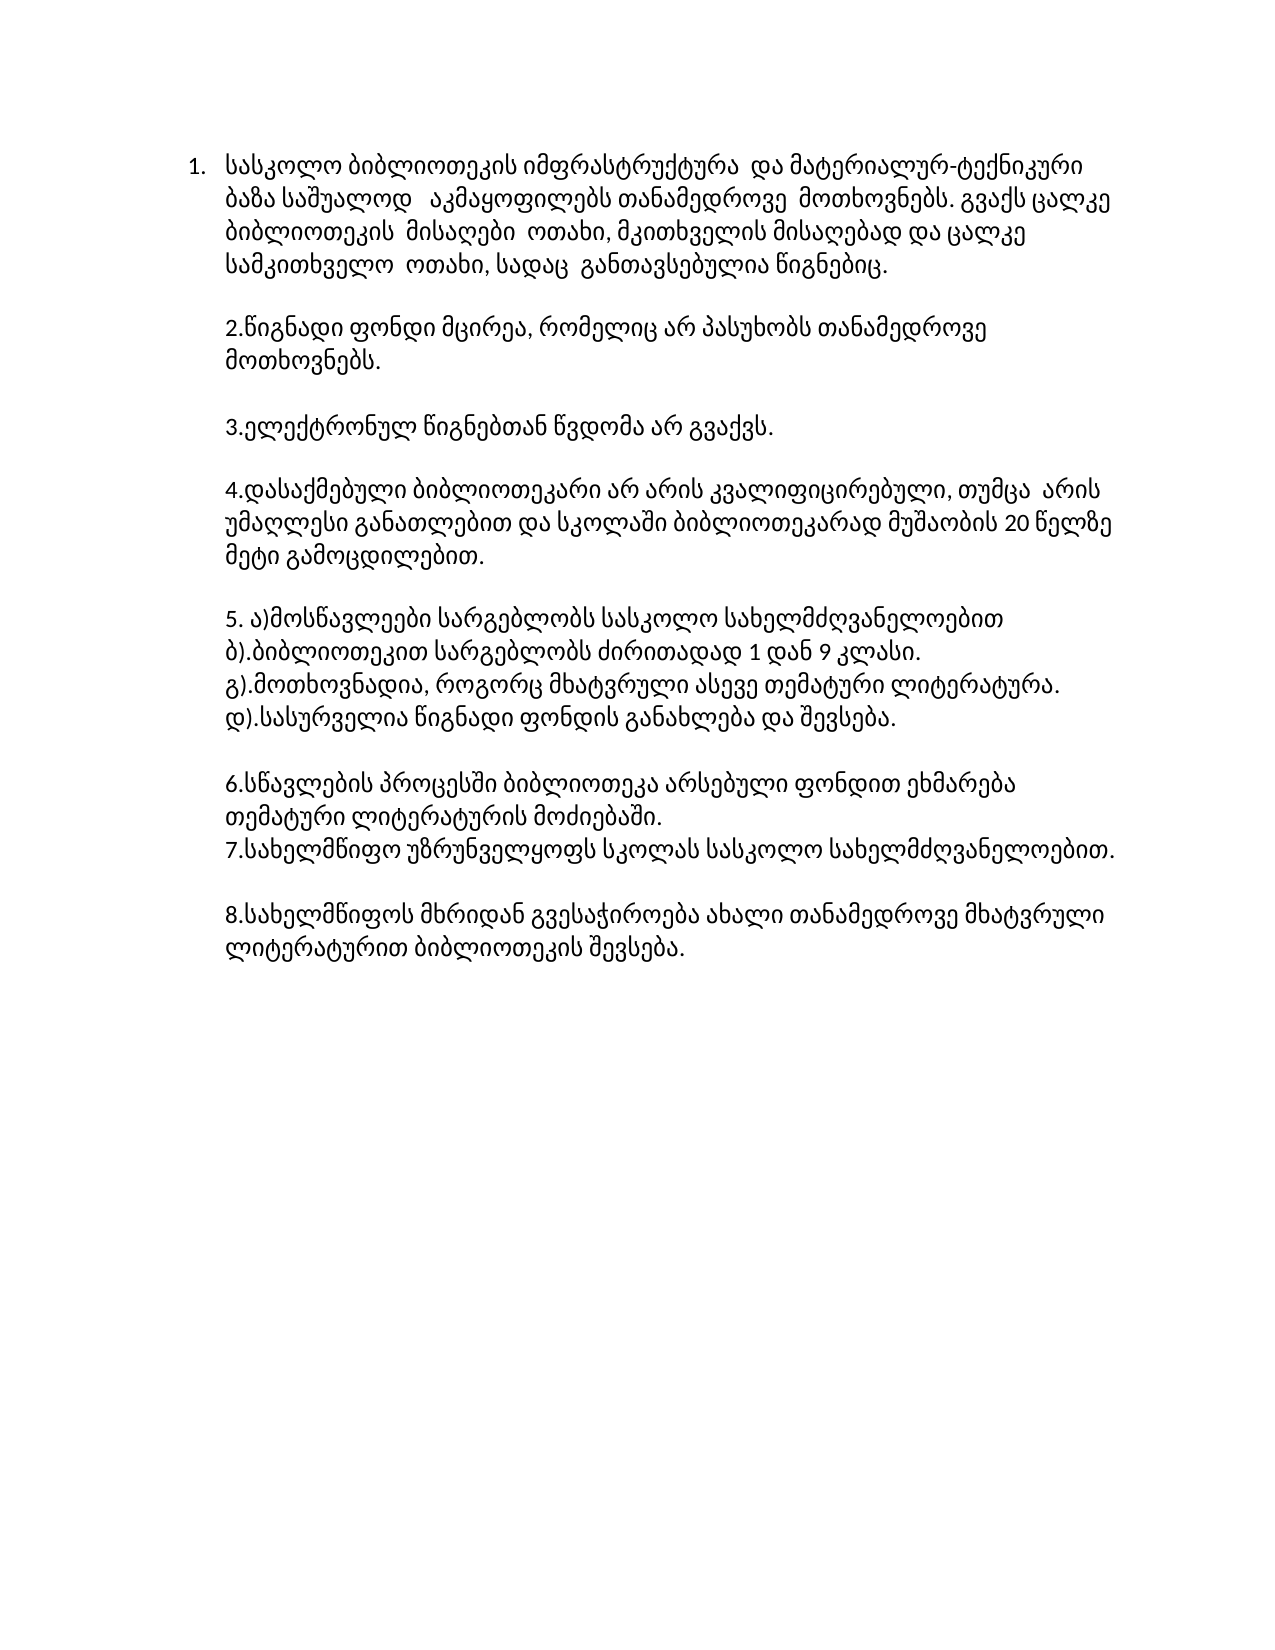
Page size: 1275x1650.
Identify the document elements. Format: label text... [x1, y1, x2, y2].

list 2.წიგნადი ფონდი მცირეა, რომელიც არ პასუხობს თანამედროვე მოთხოვნებს. [225, 282, 1125, 376]
list გ).მოთხოვნადია, როგორც მხატვრული ასევე თემატური ლიტერატურა. [225, 669, 1125, 700]
list 8.სახელმწიფოს მხრიდან გვესაჭიროება ახალი თანამედროვე მხატვრული ლიტერატურით ბიბლიოთეკის შევსება. [225, 899, 1125, 963]
list ბ).ბიბლიოთეკით სარგებლობს ძირითადად 1 დან 9 კლასი. [225, 636, 1125, 667]
list 4.დასაქმებული ბიბლიოთეკარი არ არის კვალიფიცირებული, თუმცა არის უმაღლესი განათლებით და სკოლაში ბიბლიოთეკარად მუშაობის 20 წელზე მეტი გამოცდილებით. [225, 474, 1125, 571]
list 7.სახელმწიფო უზრუნველყოფს სკოლას სასკოლო სახელმძღვანელოებით. [225, 834, 1125, 864]
list სასკოლო ბიბლიოთეკის იმფრასტრუქტურა და მატერიალურ-ტექნიკური ბაზა საშუალოდ აკმაყოფილებს თანამედროვე მოთხოვნებს. გვაქს ცალკე ბიბლიოთეკის მისაღები ოთახი, მკითხველის მისაღებად და ცალკე სამკითხველო ოთახი, სადაც განთავსებულია წიგნებიც. [187, 150, 1125, 279]
list დ).სასურველია წიგნადი ფონდის განახლება და შევსება. [225, 702, 1125, 733]
list 6.სწავლების პროცესში ბიბლიოთეკა არსებული ფონდით ეხმარება თემატური ლიტერატურის მოძიებაში. [225, 768, 1125, 831]
list 5. ა)მოსწავლეები სარგებლობს სასკოლო სახელმძღვანელოებით [225, 603, 1125, 634]
list 3.ელექტრონულ წიგნებთან წვდომა არ გვაქვს. [225, 411, 1125, 441]
